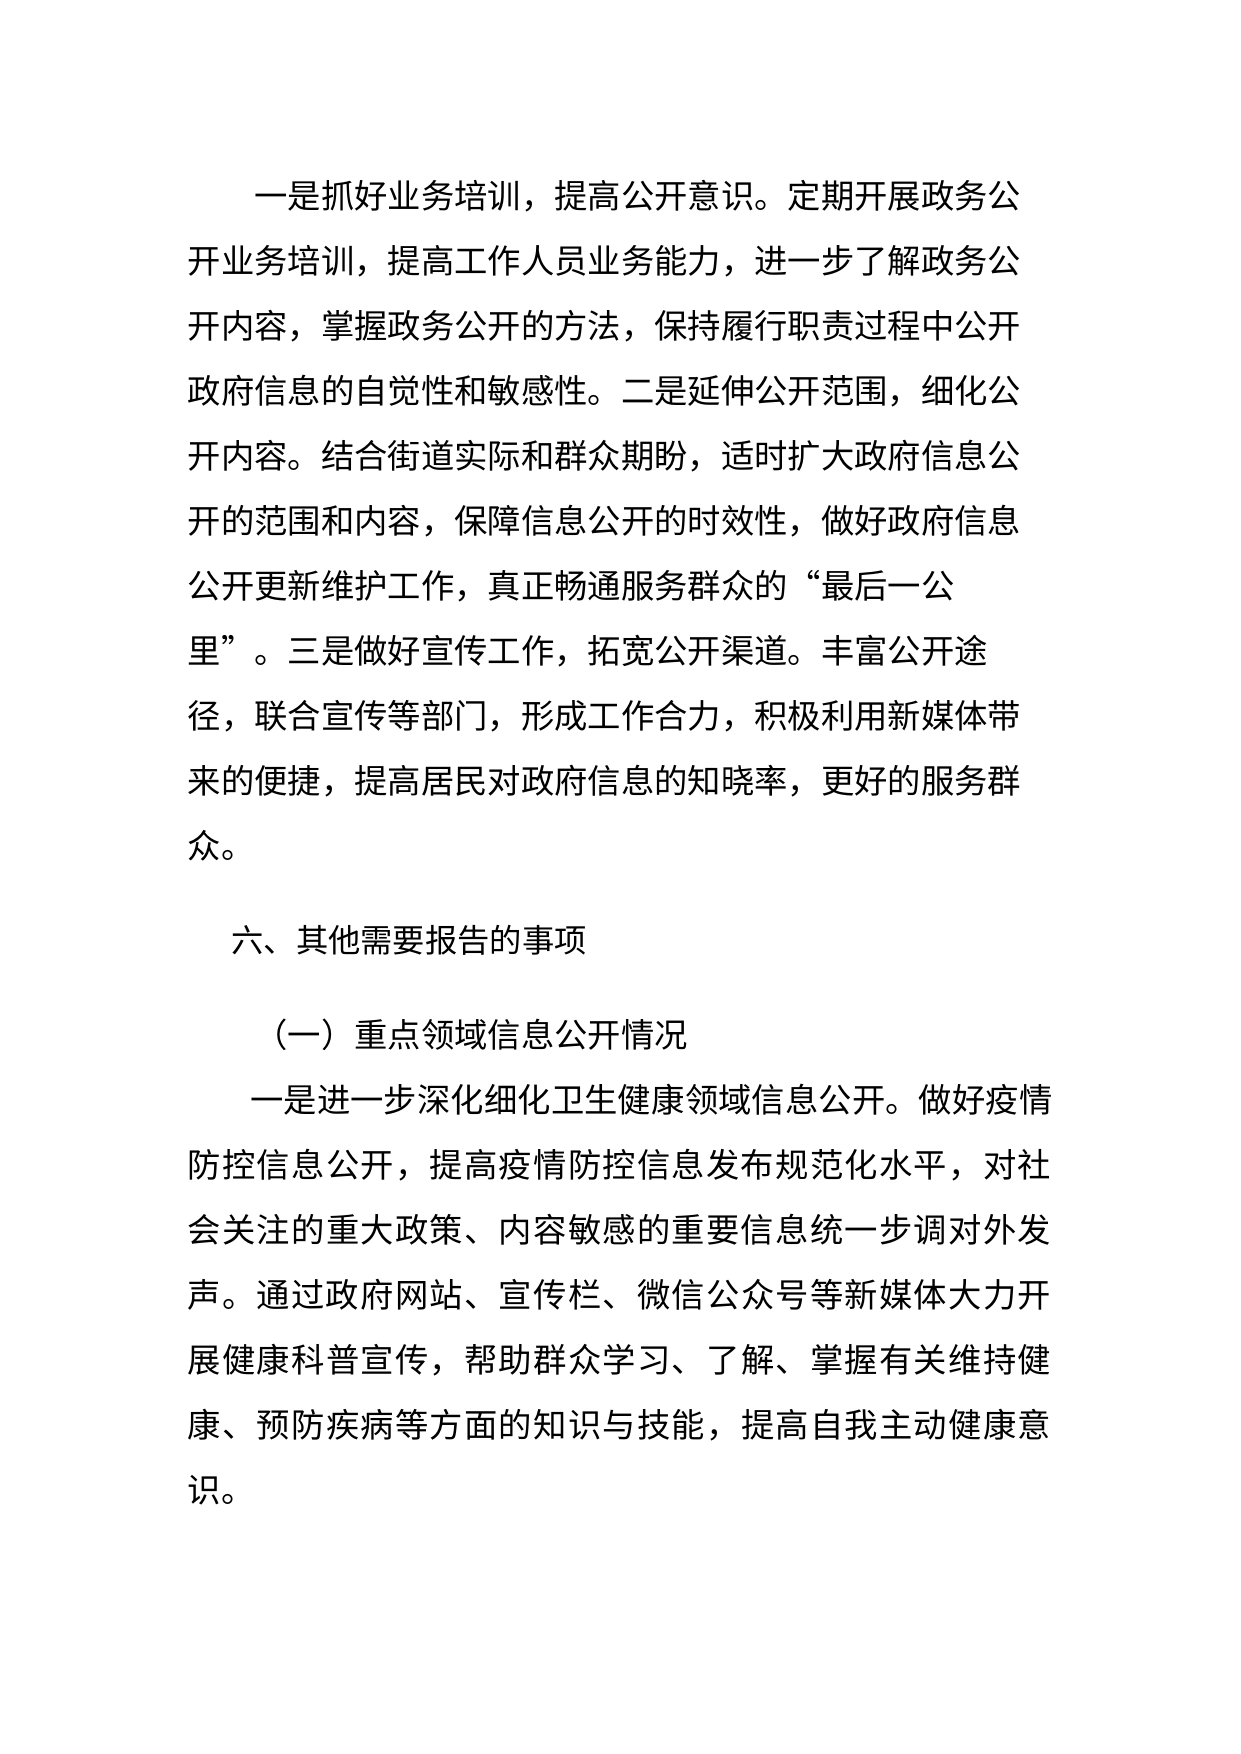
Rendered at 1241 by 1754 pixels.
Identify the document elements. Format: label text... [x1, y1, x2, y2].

list （一）重点领域信息公开情况 [254, 1000, 1053, 1065]
text 一是进一步深化细化卫生健康领域信息公开。做好疫情防控信息公开，提高疫情防控信息发布规范化水平，对社会关注的重大政策、内容敏感的重要信息统一步调对外发声。通过政府网站、宣传栏、微信公众号等新媒体大力开展健康科普宣传，帮助群众学习、了解、掌握有关维持健康、预防疾病等方面的知识与技能，提高自我主动健康意识。 [187, 1065, 1053, 1520]
text 六、其他需要报告的事项 [187, 906, 1053, 971]
list 一是抓好业务培训，提高公开意识。定期开展政务公开业务培训，提高工作人员业务能力，进一步了解政务公开内容，掌握政务公开的方法，保持履行职责过程中公开政府信息的自觉性和敏感性。二是延伸公开范围，细化公开内容。结合街道实际和群众期盼，适时扩大政府信息公开的范围和内容，保障信息公开的时效性，做好政府信息公开更新维护工作，真正畅通服务群众的“最后一公里”。三是做好宣传工作，拓宽公开渠道。丰富公开途径，联合宣传等部门，形成工作合力，积极利用新媒体带来的便捷，提高居民对政府信息的知晓率，更好的服务群众。 [187, 162, 1053, 877]
